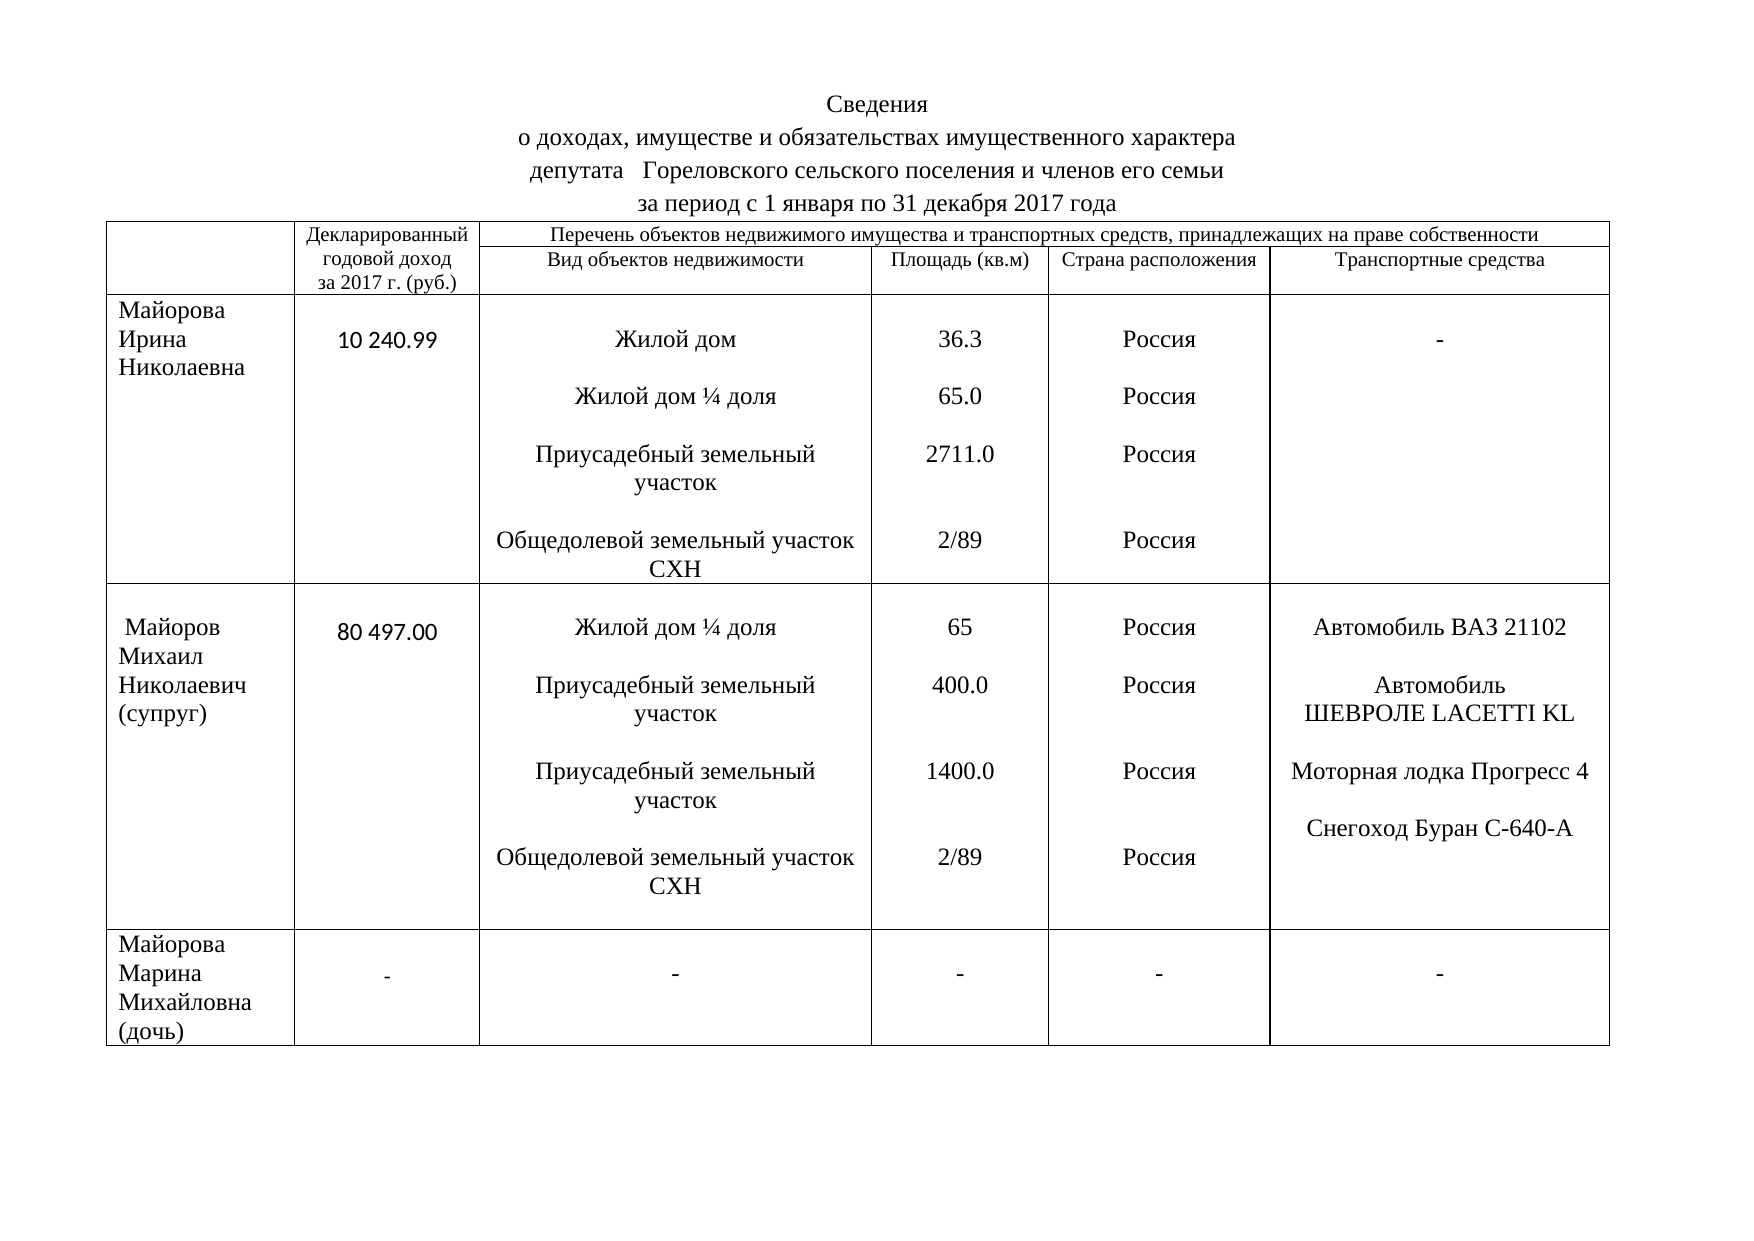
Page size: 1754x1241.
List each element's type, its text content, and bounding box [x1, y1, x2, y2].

table_cell Майоров Михаил Николаевич (супруг) [107, 584, 294, 928]
table_cell - [1271, 930, 1609, 1044]
table_cell - [1049, 930, 1269, 1044]
table_cell Автомобиль ВАЗ 21102 Автомобиль ШЕВРОЛЕ LACETTI KL Моторная лодка Прогресс 4 Снегоход Буран С-640-А [1271, 584, 1609, 928]
text депутата Гореловского сельского поселения и членов его семьи [118, 155, 1636, 183]
table_cell Жилой дом ¼ доля Приусадебный земельный участок Приусадебный земельный участок Общедолевой земельный участок СХН [480, 584, 871, 928]
text за период с 1 января по 31 декабря 2017 года [118, 188, 1636, 216]
table_cell 65 400.0 1400.0 2/89 [872, 584, 1048, 928]
table_cell Россия Россия Россия Россия [1049, 584, 1269, 928]
text о доходах, имуществе и обязательствах имущественного характера [118, 122, 1636, 150]
table_cell Вид объектов недвижимости [480, 247, 871, 294]
table_cell 80 497.00 [295, 584, 479, 928]
text Cведения [118, 89, 1636, 117]
table_cell Транспортные средства [1271, 247, 1609, 294]
table_cell Страна расположения [1049, 247, 1269, 294]
table_header Перечень объектов недвижимого имущества и транспортных средств, принадлежащих на праве собственности [480, 222, 1609, 246]
table_header [107, 222, 294, 294]
table_cell Площадь (кв.м) [872, 247, 1048, 294]
table_cell - [480, 930, 871, 1044]
table_cell Майорова Ирина Николаевна [107, 295, 294, 582]
table_cell Майорова Марина Михайловна (дочь) [107, 930, 294, 1044]
table_cell - [295, 930, 479, 1044]
table_cell 10 240.99 [295, 295, 479, 582]
table_header Декларированный годовой доход за 2017 г. (руб.) [295, 222, 479, 294]
table_cell - [872, 930, 1048, 1044]
table_cell Жилой дом Жилой дом ¼ доля Приусадебный земельный участок Общедолевой земельный участок СХН [480, 295, 871, 582]
table_cell Россия Россия Россия Россия [1049, 295, 1269, 582]
table_cell - [1271, 295, 1609, 582]
table_cell 36.3 65.0 2711.0 2/89 [872, 295, 1048, 582]
